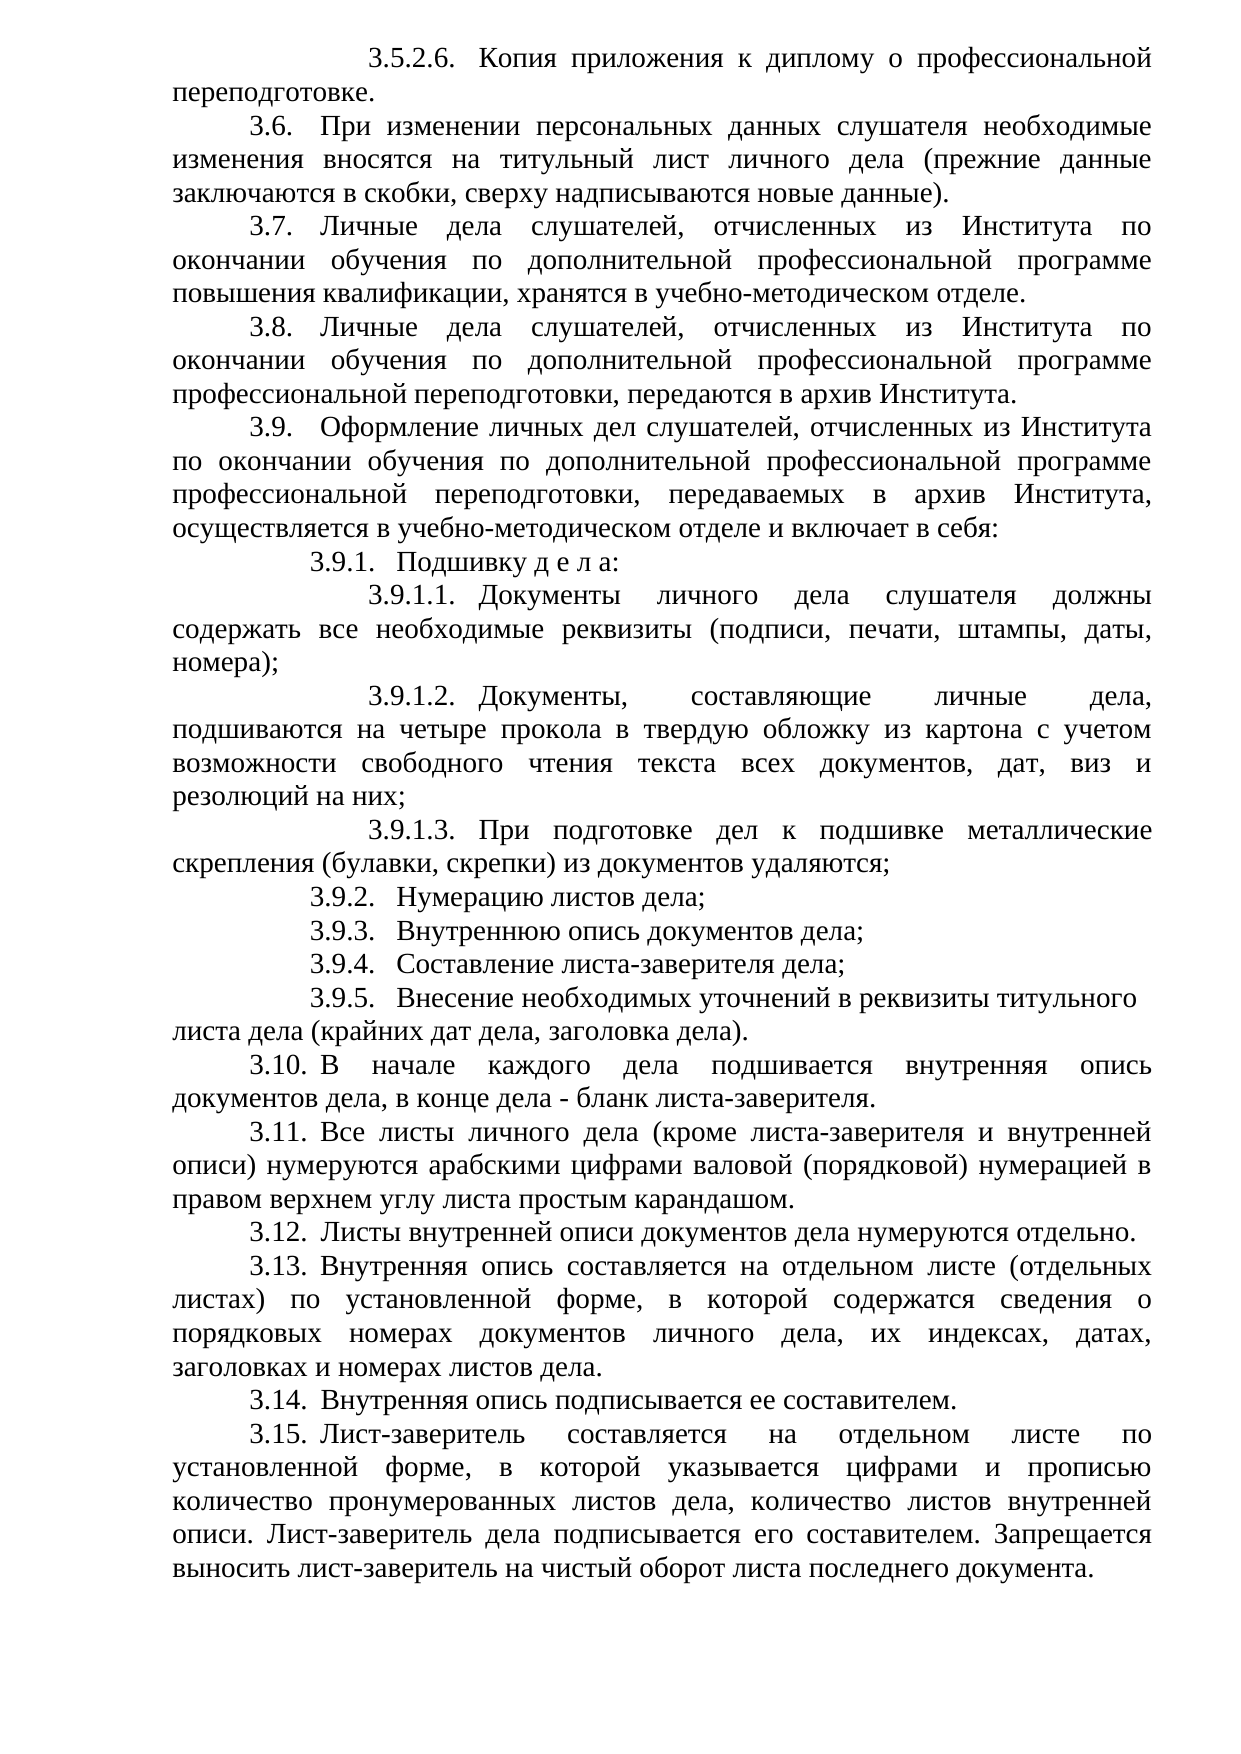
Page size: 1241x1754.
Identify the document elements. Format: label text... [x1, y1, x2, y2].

list Подшивку д е л а: [309, 544, 1152, 578]
list Внесение необходимых уточнений в реквизиты титульного листа дела (крайних дат дела, заголовка дела). [172, 980, 1152, 1047]
list Нумерацию листов дела; [309, 879, 1152, 913]
list Внутренняя опись составляется на отдельном листе (отдельных листах) по установленной форме, в которой содержатся сведения о порядковых номерах документов личного дела, их индексах, датах, заголовках и номерах листов дела. [172, 1248, 1152, 1383]
list Документы, составляющие личные дела, подшиваются на четыре прокола в твердую обложку из картона с учетом возможности свободного чтения текста всех документов, дат, виз и резолюций на них; [172, 678, 1152, 812]
list Личные дела слушателей, отчисленных из Института по окончании обучения по дополнительной профессиональной программе повышения квалификации, хранятся в учебно-методическом отделе. [172, 209, 1152, 309]
list Внутреннюю опись документов дела; [309, 913, 1152, 947]
list При подготовке дел к подшивке металлические скрепления (булавки, скрепки) из документов удаляются; [172, 812, 1152, 879]
list Копия приложения к диплому о профессиональной переподготовке. [172, 41, 1152, 108]
list Листы внутренней описи документов дела нумеруются отдельно. [172, 1215, 1152, 1248]
list При изменении персональных данных слушателя необходимые изменения вносятся на титульный лист личного дела (прежние данные заключаются в скобки, сверху надписываются новые данные). [172, 108, 1152, 209]
list Личные дела слушателей, отчисленных из Института по окончании обучения по дополнительной профессиональной программе профессиональной переподготовки, передаются в архив Института. [172, 309, 1152, 410]
list Документы личного дела слушателя должны содержать все необходимые реквизиты (подписи, печати, штампы, даты, номера); [172, 578, 1152, 678]
list Составление листа-заверителя дела; [309, 947, 1152, 980]
list Внутренняя опись подписывается ее составителем. [172, 1383, 1152, 1416]
list В начале каждого дела подшивается внутренняя опись документов дела, в конце дела - бланк листа-заверителя. [172, 1047, 1152, 1114]
list Оформление личных дел слушателей, отчисленных из Института по окончании обучения по дополнительной профессиональной программе профессиональной переподготовки, передаваемых в архив Института, осуществляется в учебно-методическом отделе и включает в себя: [172, 410, 1152, 544]
list Лист-заверитель составляется на отдельном листе по установленной форме, в которой указывается цифрами и прописью количество пронумерованных листов дела, количество листов внутренней описи. Лист-заверитель дела подписывается его составителем. Запрещается выносить лист-заверитель на чистый оборот листа последнего документа. [172, 1416, 1152, 1584]
list Все листы личного дела (кроме листа-заверителя и внутренней описи) нумеруются арабскими цифрами валовой (порядковой) нумерацией в правом верхнем углу листа простым карандашом. [172, 1114, 1152, 1215]
